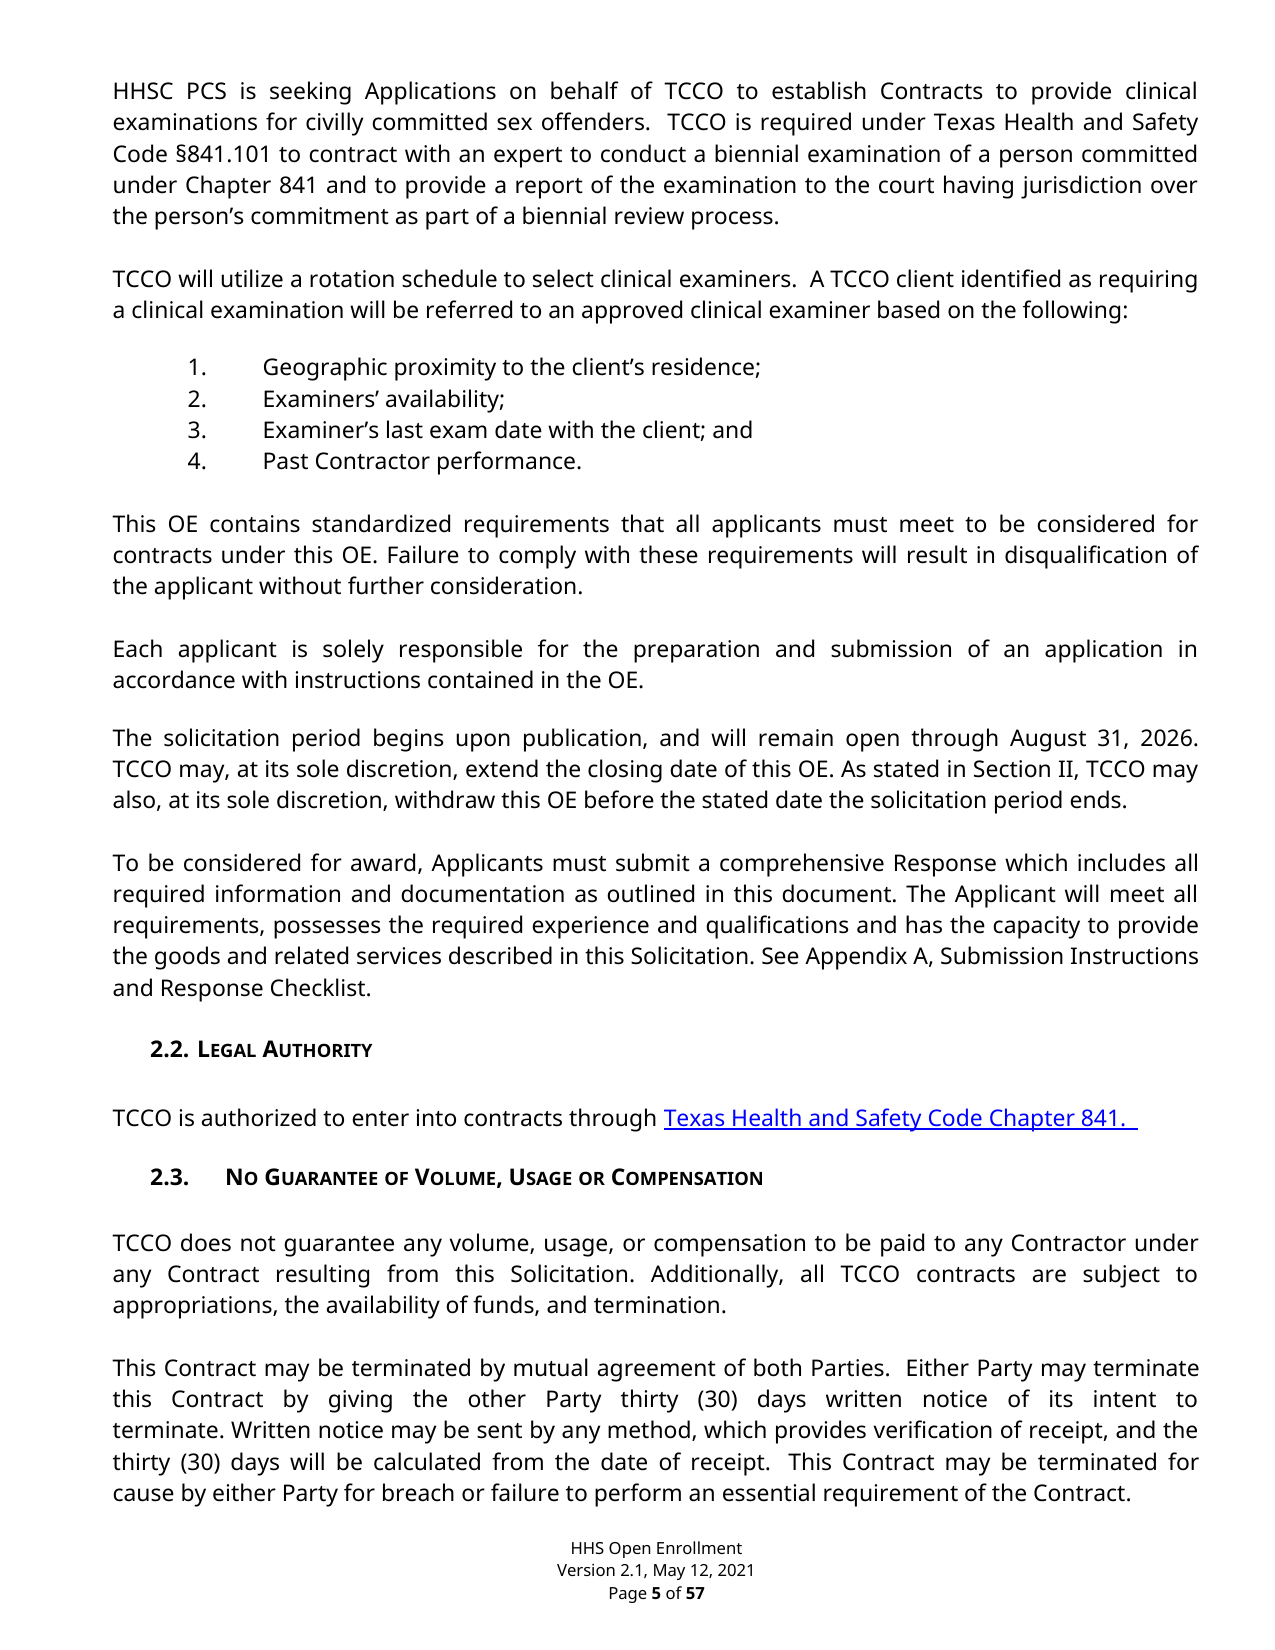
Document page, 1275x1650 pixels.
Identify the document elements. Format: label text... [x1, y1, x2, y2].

text Each applicant is solely responsible for the preparation and submission of an application in accordance with instructions contained in the OE. [112, 633, 1200, 695]
list Legal Authority [150, 1033, 1200, 1064]
list No Guarantee of Volume, Usage or Compensation [150, 1161, 1200, 1192]
text 2. Examiners’ availability; [112, 383, 1200, 414]
text 1. Geographic proximity to the client’s residence; [112, 351, 1200, 383]
text The solicitation period begins upon publication, and will remain open through August 31, 2026. TCCO may, at its sole discretion, extend the closing date of this OE. As stated in Section II, TCCO may also, at its sole discretion, withdraw this OE before the stated date the solicitation period ends. [112, 721, 1200, 815]
text This OE contains standardized requirements that all applicants must meet to be considered for contracts under this OE. Failure to comply with these requirements will result in disqualification of the applicant without further consideration. [112, 508, 1200, 601]
text This Contract may be terminated by mutual agreement of both Parties. Either Party may terminate this Contract by giving the other Party thirty (30) days written notice of its intent to terminate. Written notice may be sent by any method, which provides verification of receipt, and the thirty (30) days will be calculated from the date of receipt. This Contract may be terminated for cause by either Party for breach or failure to perform an essential requirement of the Contract. [112, 1352, 1200, 1508]
text TCCO does not guarantee any volume, usage, or compensation to be paid to any Contractor under any Contract resulting from this Solicitation. Additionally, all TCCO contracts are subject to appropriations, the availability of funds, and termination. [112, 1227, 1200, 1321]
text 3. Examiner’s last exam date with the client; and [112, 414, 1200, 445]
text TCCO will utilize a rotation schedule to select clinical examiners. A TCCO client identified as requiring a clinical examination will be referred to an approved clinical examiner based on the following: [112, 262, 1200, 325]
text HHSC PCS is seeking Applications on behalf of TCCO to establish Contracts to provide clinical examinations for civilly committed sex offenders. TCCO is required under Texas Health and Safety Code §841.101 to contract with an expert to conduct a biennial examination of a person committed under Chapter 841 and to provide a report of the examination to the court having jurisdiction over the person’s commitment as part of a biennial review process. [112, 75, 1200, 231]
text 4. Past Contractor performance. [112, 445, 1200, 476]
text TCCO is authorized to enter into contracts through Texas Health and Safety Code Chapter 841. [112, 1102, 1200, 1133]
text To be considered for award, Applicants must submit a comprehensive Response which includes all required information and documentation as outlined in this document. The Applicant will meet all requirements, possesses the required experience and qualifications and has the capacity to provide the goods and related services described in this Solicitation. See Appendix A, Submission Instructions and Response Checklist. [112, 846, 1200, 1003]
